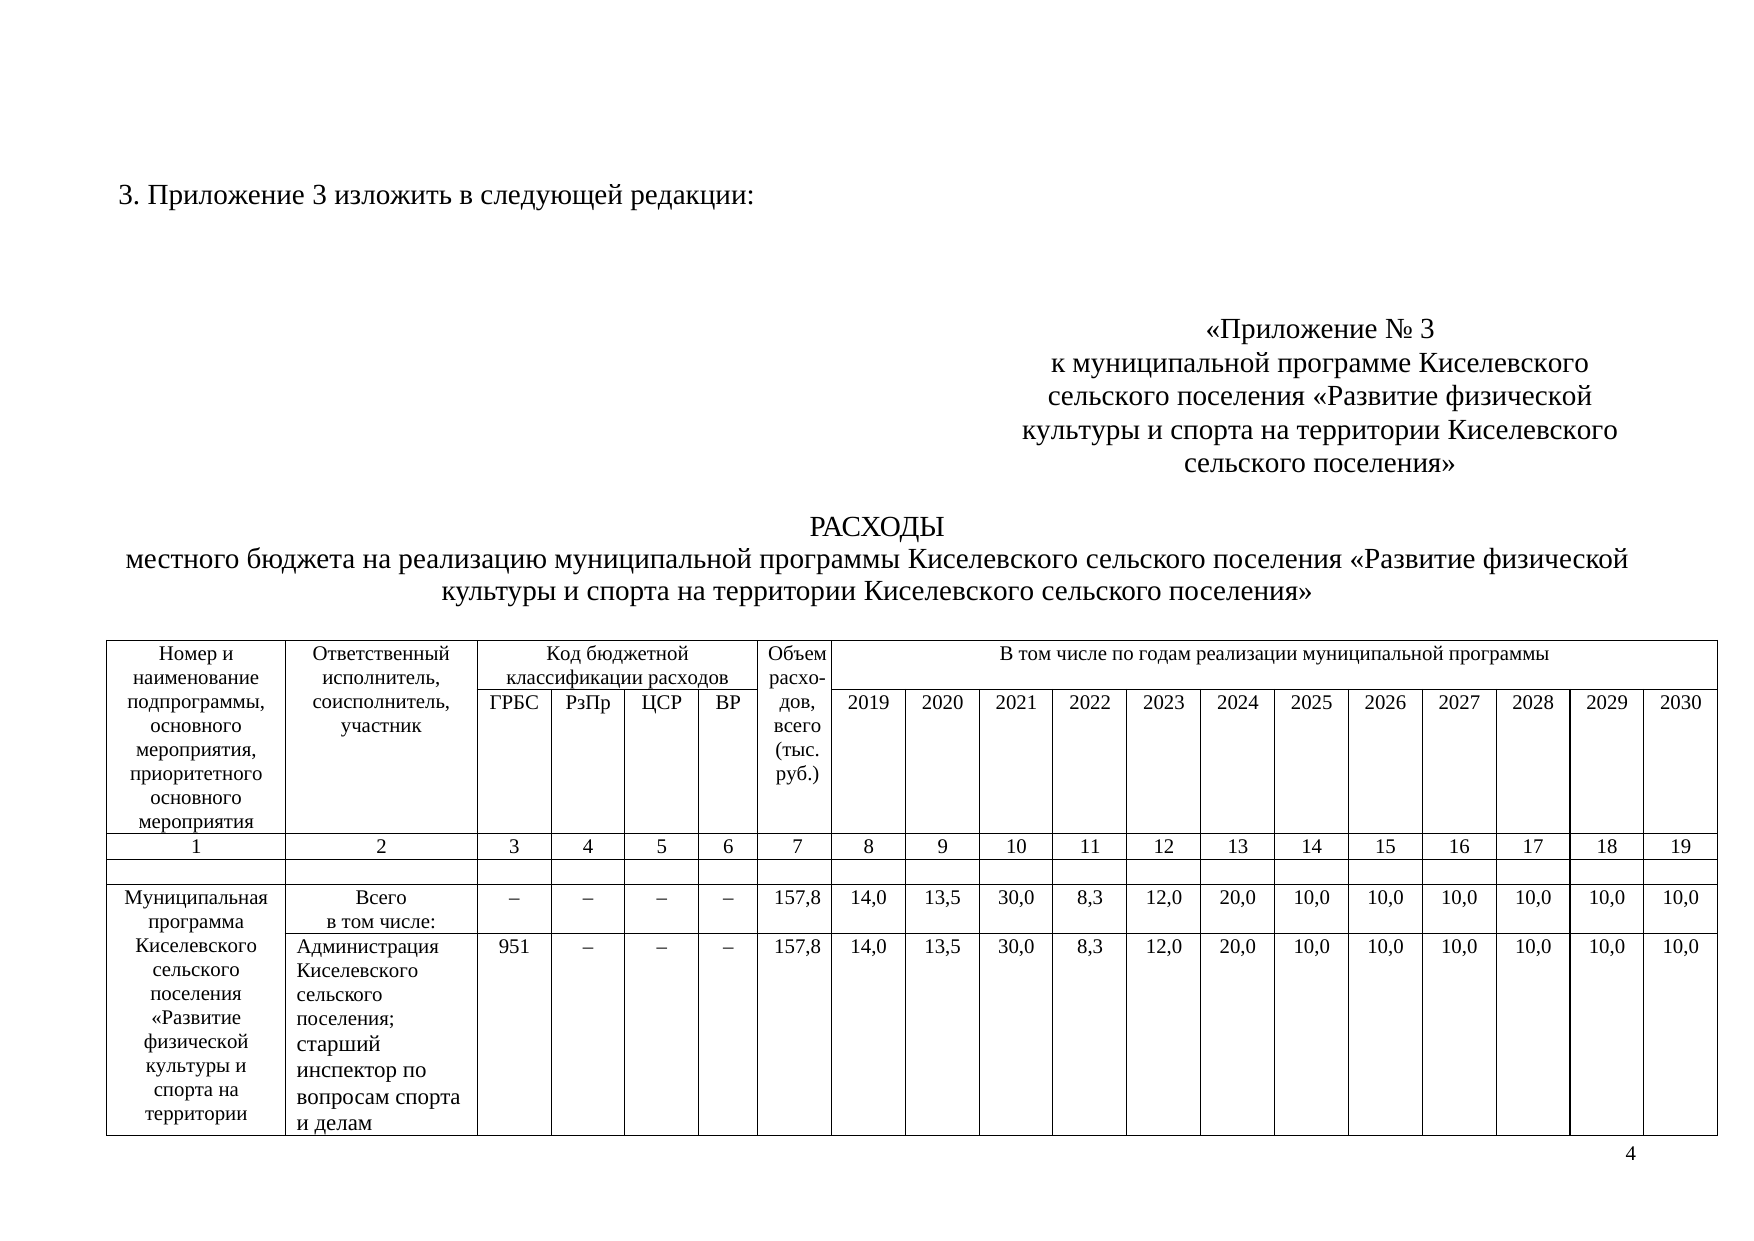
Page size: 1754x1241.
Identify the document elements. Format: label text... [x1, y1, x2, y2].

table_cell 2022 [1053, 690, 1126, 833]
table_cell – [699, 934, 757, 1135]
table_cell 2025 [1275, 690, 1348, 833]
table_cell 5 [625, 834, 698, 858]
table_cell – [552, 934, 624, 1135]
table_cell 10 [980, 834, 1052, 858]
table_header Номер и наименование подпрограммы, основного мероприятия, приоритетного основного мероприятия [107, 641, 285, 833]
table_cell Муниципальная программа Киселевского сельского поселения «Развитие физической культуры и спорта на территории Киселевского сельского поселения» [107, 885, 285, 1135]
text сельского поселения «Развитие физической культуры и спорта на территории Киселевского сельского поселения» [1004, 378, 1636, 479]
table_cell 3 [478, 834, 551, 858]
table_header Ответственный исполнитель, соисполнитель, участник [286, 641, 477, 833]
table_cell 2030 [1644, 690, 1717, 833]
table_cell Всего в том числе: [286, 885, 477, 933]
table_cell – [478, 885, 551, 933]
table_cell [1423, 860, 1496, 883]
table_cell 10,0 [1571, 885, 1643, 933]
table_cell ВР [699, 690, 757, 833]
table_cell 12,0 [1127, 885, 1200, 933]
table_cell [980, 860, 1052, 883]
table_cell [1127, 860, 1200, 883]
table_cell [552, 860, 624, 883]
table_cell 1 [107, 834, 285, 858]
table_cell 10,0 [1644, 934, 1717, 1135]
table_cell ЦСР [625, 690, 698, 833]
table_cell 2024 [1201, 690, 1274, 833]
table_cell 30,0 [980, 885, 1052, 933]
table_cell ГРБС [478, 690, 551, 833]
text РАСХОДЫ [118, 511, 1636, 543]
table_cell [1644, 860, 1717, 883]
table_cell 13,5 [906, 934, 979, 1135]
table_cell 2027 [1423, 690, 1496, 833]
table_cell 20,0 [1201, 885, 1274, 933]
table_cell 2021 [980, 690, 1052, 833]
table_cell 12,0 [1127, 934, 1200, 1135]
table_cell 951 [478, 934, 551, 1135]
table_cell 2019 [832, 690, 905, 833]
table_cell 14,0 [832, 934, 905, 1135]
table_cell 20,0 [1201, 934, 1274, 1135]
table_cell 2023 [1127, 690, 1200, 833]
table_cell 8,3 [1053, 934, 1126, 1135]
table_cell 157,8 [758, 934, 831, 1135]
table_cell 2026 [1349, 690, 1422, 833]
table_cell 6 [699, 834, 757, 858]
table_cell 9 [906, 834, 979, 858]
table_cell [1275, 860, 1348, 883]
table_cell 10,0 [1275, 885, 1348, 933]
table_cell [906, 860, 979, 883]
table_cell 10,0 [1423, 885, 1496, 933]
table_cell [1349, 860, 1422, 883]
table_cell 7 [758, 834, 831, 858]
table_cell [107, 860, 285, 883]
table_cell 17 [1497, 834, 1569, 858]
table_cell 4 [552, 834, 624, 858]
table_cell РзПр [552, 690, 624, 833]
table_cell [1053, 860, 1126, 883]
text к муниципальной программе Киселевского [1004, 345, 1636, 378]
table_cell 10,0 [1497, 934, 1569, 1135]
table_cell 19 [1644, 834, 1717, 858]
table_cell 11 [1053, 834, 1126, 858]
table_cell [286, 860, 477, 883]
table_cell 2020 [906, 690, 979, 833]
table_cell 13 [1201, 834, 1274, 858]
table_cell 10,0 [1571, 934, 1643, 1135]
table_cell [832, 860, 905, 883]
table_cell 2 [286, 834, 477, 858]
table_cell [699, 860, 757, 883]
table_cell 8,3 [1053, 885, 1126, 933]
table_cell 30,0 [980, 934, 1052, 1135]
text «Приложение № 3 [1004, 311, 1636, 345]
table_cell [758, 860, 831, 883]
table_cell 2029 [1571, 690, 1643, 833]
table_cell 8 [832, 834, 905, 858]
table_cell 10,0 [1349, 934, 1422, 1135]
table_cell 14 [1275, 834, 1348, 858]
table_cell 10,0 [1275, 934, 1348, 1135]
table_cell [1201, 860, 1274, 883]
table_cell [625, 860, 698, 883]
table_cell 12 [1127, 834, 1200, 858]
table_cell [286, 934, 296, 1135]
table_header В том числе по годам реализации муниципальной программы [832, 641, 1717, 689]
table_cell – [699, 885, 757, 933]
table_cell [1571, 860, 1643, 883]
table_cell [478, 860, 551, 883]
table_header Объем расхо-дов, всего (тыс. руб.) [758, 641, 831, 833]
table_cell 15 [1349, 834, 1422, 858]
table_cell [1497, 860, 1569, 883]
table_cell 13,5 [906, 885, 979, 933]
text 3. Приложение 3 изложить в следующей редакции: [118, 177, 1636, 211]
table_cell – [552, 885, 624, 933]
text местного бюджета на реализацию муниципальной программы Киселевского сельского поселения «Развитие физической культуры и спорта на территории Киселевского сельского поселения» [118, 543, 1636, 606]
table_cell 18 [1571, 834, 1643, 858]
table_cell 10,0 [1423, 934, 1496, 1135]
table_cell – [625, 934, 698, 1135]
table_cell 2028 [1497, 690, 1569, 833]
table_cell 10,0 [1349, 885, 1422, 933]
table_cell 10,0 [1644, 885, 1717, 933]
table_cell 10,0 [1497, 885, 1569, 933]
table_header Код бюджетной классификации расходов [478, 641, 757, 689]
table_cell – [625, 885, 698, 933]
table_cell 157,8 [758, 885, 831, 933]
table_cell 14,0 [832, 885, 905, 933]
table_cell 16 [1423, 834, 1496, 858]
